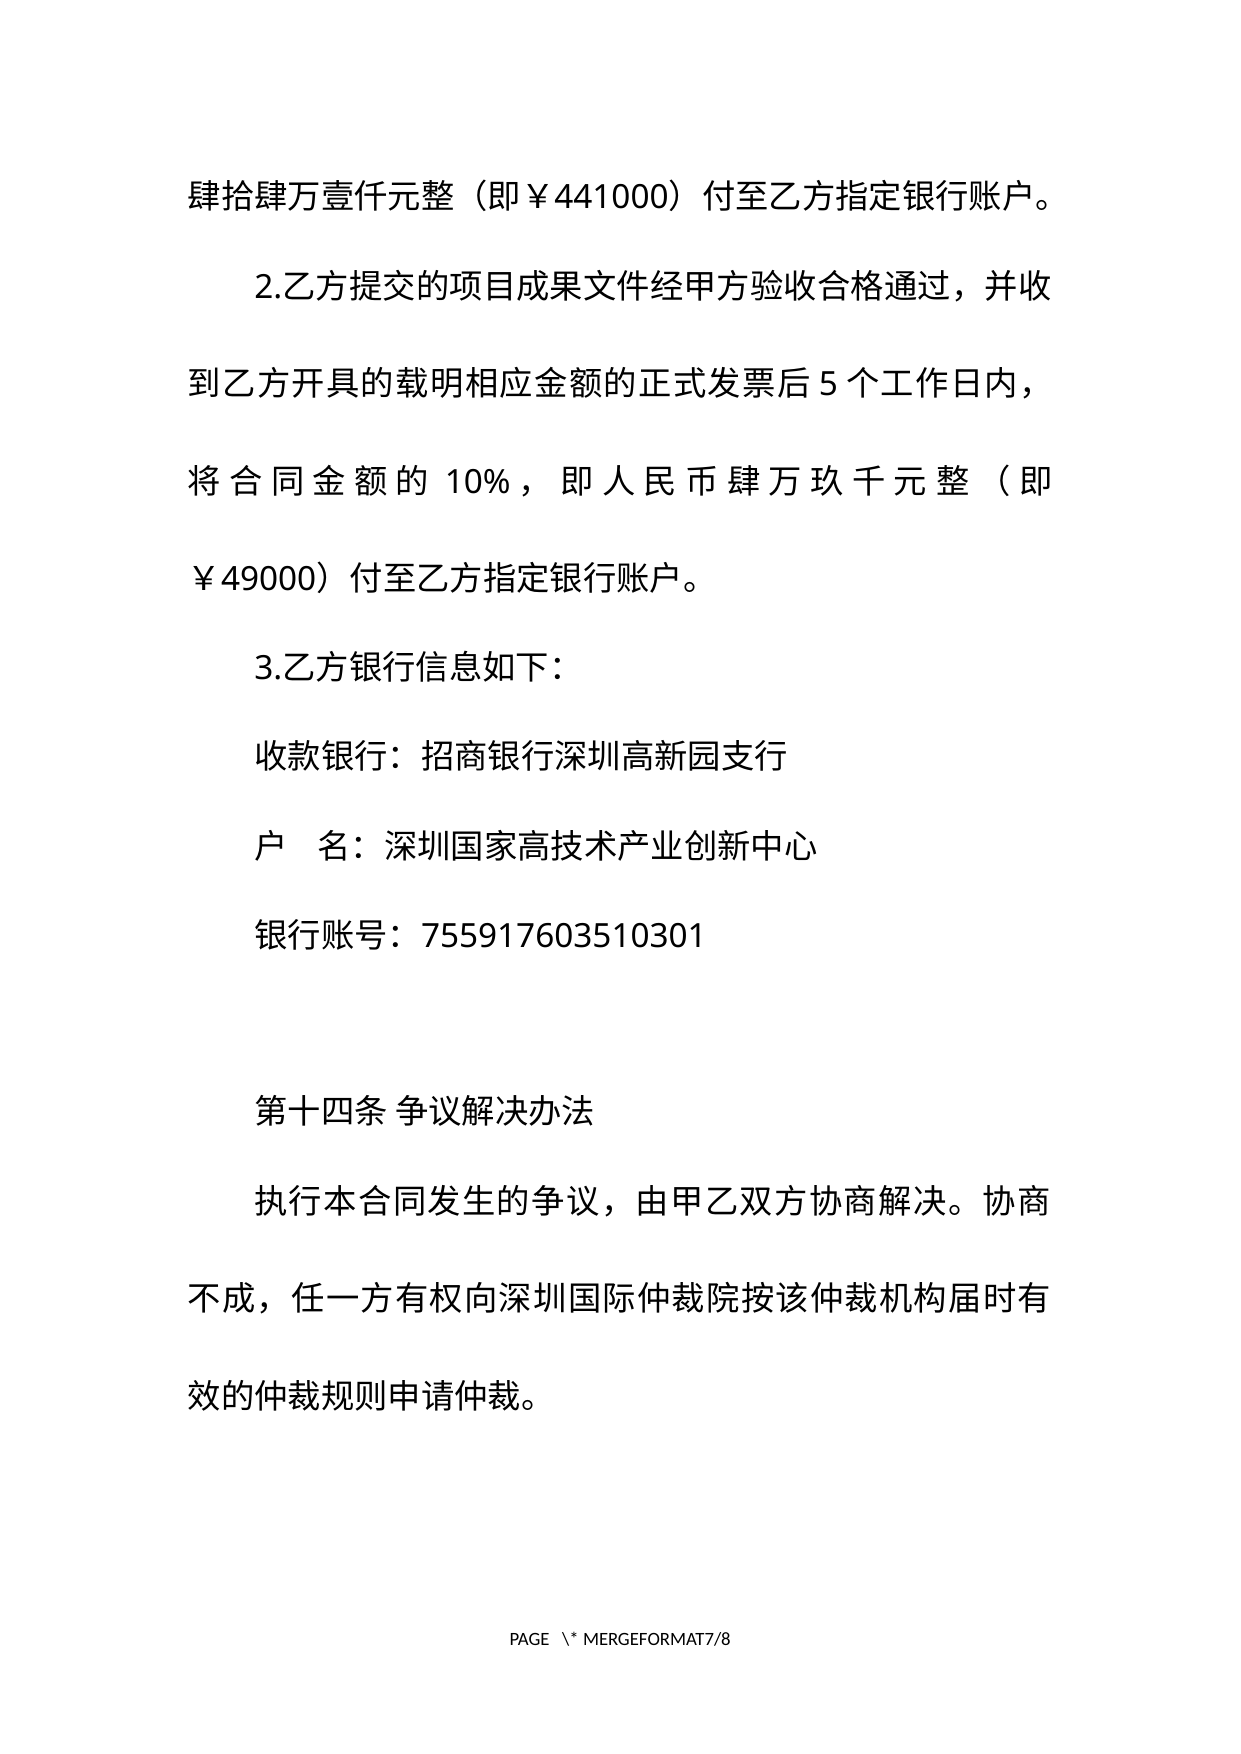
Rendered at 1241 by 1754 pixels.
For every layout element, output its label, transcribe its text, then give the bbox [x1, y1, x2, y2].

text 户 名：深圳国家高技术产业创新中心 [187, 811, 1053, 876]
text 收款银行：招商银行深圳高新园支行 [187, 722, 1053, 787]
text 第十四条 争议解决办法 [187, 1077, 1053, 1142]
text 2.乙方提交的项目成果文件经甲方验收合格通过，并收到乙方开具的载明相应金额的正式发票后5个工作日内，将合同金额的10%，即人民币肆万玖千元整（即￥49000）付至乙方指定银行账户。 [187, 251, 1053, 609]
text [187, 162, 1053, 227]
text 3.乙方银行信息如下： [187, 633, 1053, 698]
text 执行本合同发生的争议，由甲乙双方协商解决。协商不成，任一方有权向深圳国际仲裁院按该仲裁机构届时有效的仲裁规则申请仲裁。 [187, 1166, 1053, 1426]
text 银行账号：755917603510301 [187, 900, 1053, 965]
